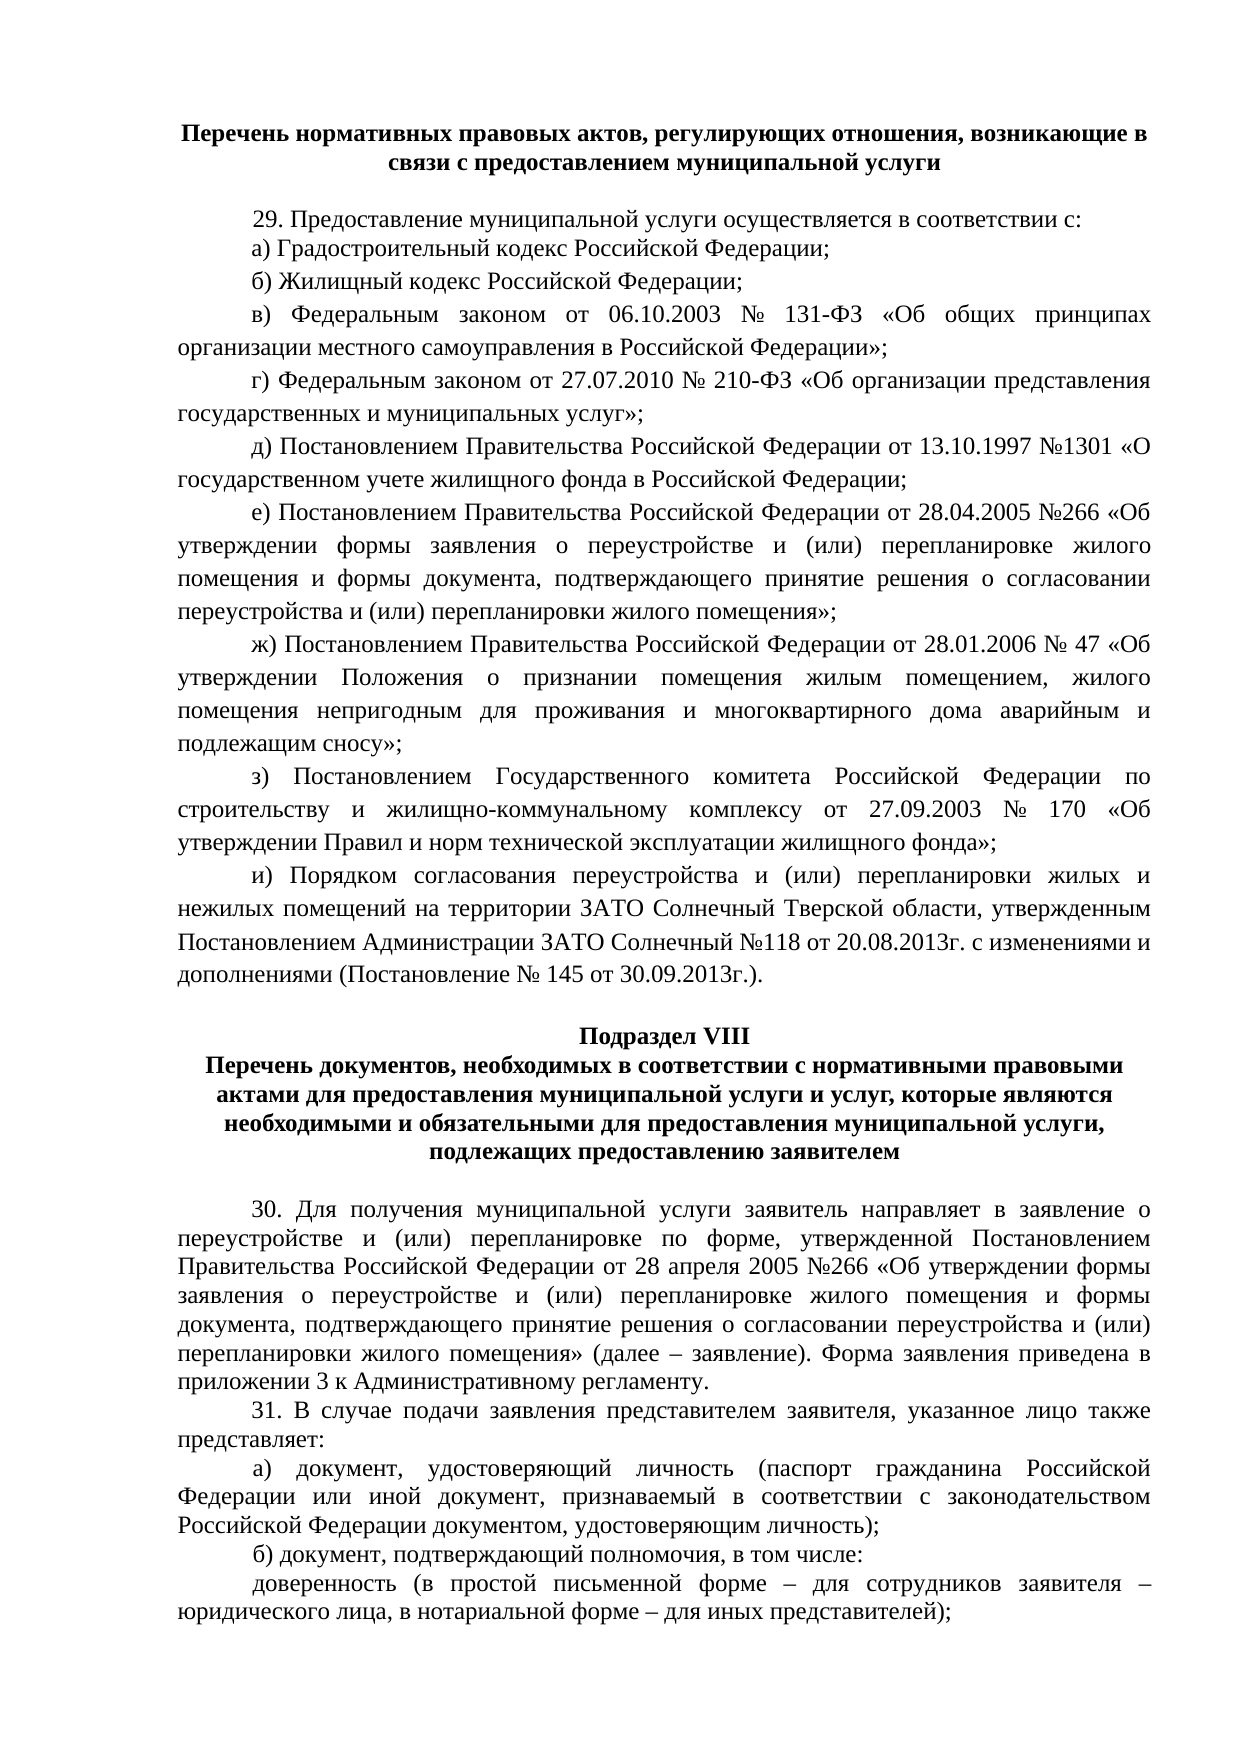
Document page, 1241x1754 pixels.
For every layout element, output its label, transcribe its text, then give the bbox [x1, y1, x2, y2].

subtitle Перечень документов, необходимых в соответствии с нормативными правовыми актами для предоставления муниципальной услуги и услуг, которые являются необходимыми и обязательными для предоставления муниципальной услуги, подлежащих предоставлению заявителем [177, 1050, 1152, 1165]
text а) документ, удостоверяющий личность (паспорт гражданина Российской Федерации или иной документ, признаваемый в соответствии с законодательством Российской Федерации документом, удостоверяющим личность); [177, 1453, 1152, 1539]
subtitle Подраздел VIII [177, 1021, 1152, 1050]
text доверенность (в простой письменной форме – для сотрудников заявителя – юридического лица, в нотариальной форме – для иных представителей); [177, 1568, 1152, 1625]
text а) Градостроительный кодекс Российской Федерации; [177, 233, 1152, 262]
text б) документ, подтверждающий полномочия, в том числе: [177, 1539, 1152, 1568]
text е) Постановлением Правительства Российской Федерации от 28.04.2005 №266 «Об утверждении формы заявления о переустройстве и (или) перепланировке жилого помещения и формы документа, подтверждающего принятие решения о согласовании переустройства и (или) перепланировки жилого помещения»; [177, 497, 1152, 625]
text в) Федеральным законом от 06.10.2003 № 131-ФЗ «Об общих принципах организации местного самоуправления в Российской Федерации»; [177, 299, 1152, 361]
text д) Постановлением Правительства Российской Федерации от 13.10.1997 №1301 «О государственном учете жилищного фонда в Российской Федерации; [177, 431, 1152, 493]
text 29. Предоставление муниципальной услуги осуществляется в соответствии с: [177, 204, 1152, 233]
text и) Порядком согласования переустройства и (или) перепланировки жилых и нежилых помещений на территории ЗАТО Солнечный Тверской области, утвержденным Постановлением Администрации ЗАТО Солнечный №118 от 20.08.2013г. с изменениями и дополнениями (Постановление № 145 от 30.09.2013г.). [177, 861, 1152, 988]
text Перечень нормативных правовых актов, регулирующих отношения, возникающие в связи с предоставлением муниципальной услуги [177, 118, 1152, 176]
text 30. Для получения муниципальной услуги заявитель направляет в заявление о переустройстве и (или) перепланировке по форме, утвержденной Постановлением Правительства Российской Федерации от 28 апреля 2005 №266 «Об утверждении формы заявления о переустройстве и (или) перепланировке жилого помещения и формы документа, подтверждающего принятие решения о согласовании переустройства и (или) перепланировки жилого помещения» (далее – заявление). Форма заявления приведена в приложении 3 к Административному регламенту. [177, 1194, 1152, 1395]
text б) Жилищный кодекс Российской Федерации; [177, 266, 1152, 295]
text ж) Постановлением Правительства Российской Федерации от 28.01.2006 № 47 «Об утверждении Положения о признании помещения жилым помещением, жилого помещения непригодным для проживания и многоквартирного дома аварийным и подлежащим сносу»; [177, 629, 1152, 757]
text г) Федеральным законом от 27.07.2010 № 210-ФЗ «Об организации представления государственных и муниципальных услуг»; [177, 365, 1152, 427]
text з) Постановлением Государственного комитета Российской Федерации по строительству и жилищно-коммунальному комплексу от 27.09.2003 № 170 «Об утверждении Правил и норм технической эксплуатации жилищного фонда»; [177, 761, 1152, 856]
text 31. В случае подачи заявления представителем заявителя, указанное лицо также представляет: [177, 1395, 1152, 1453]
